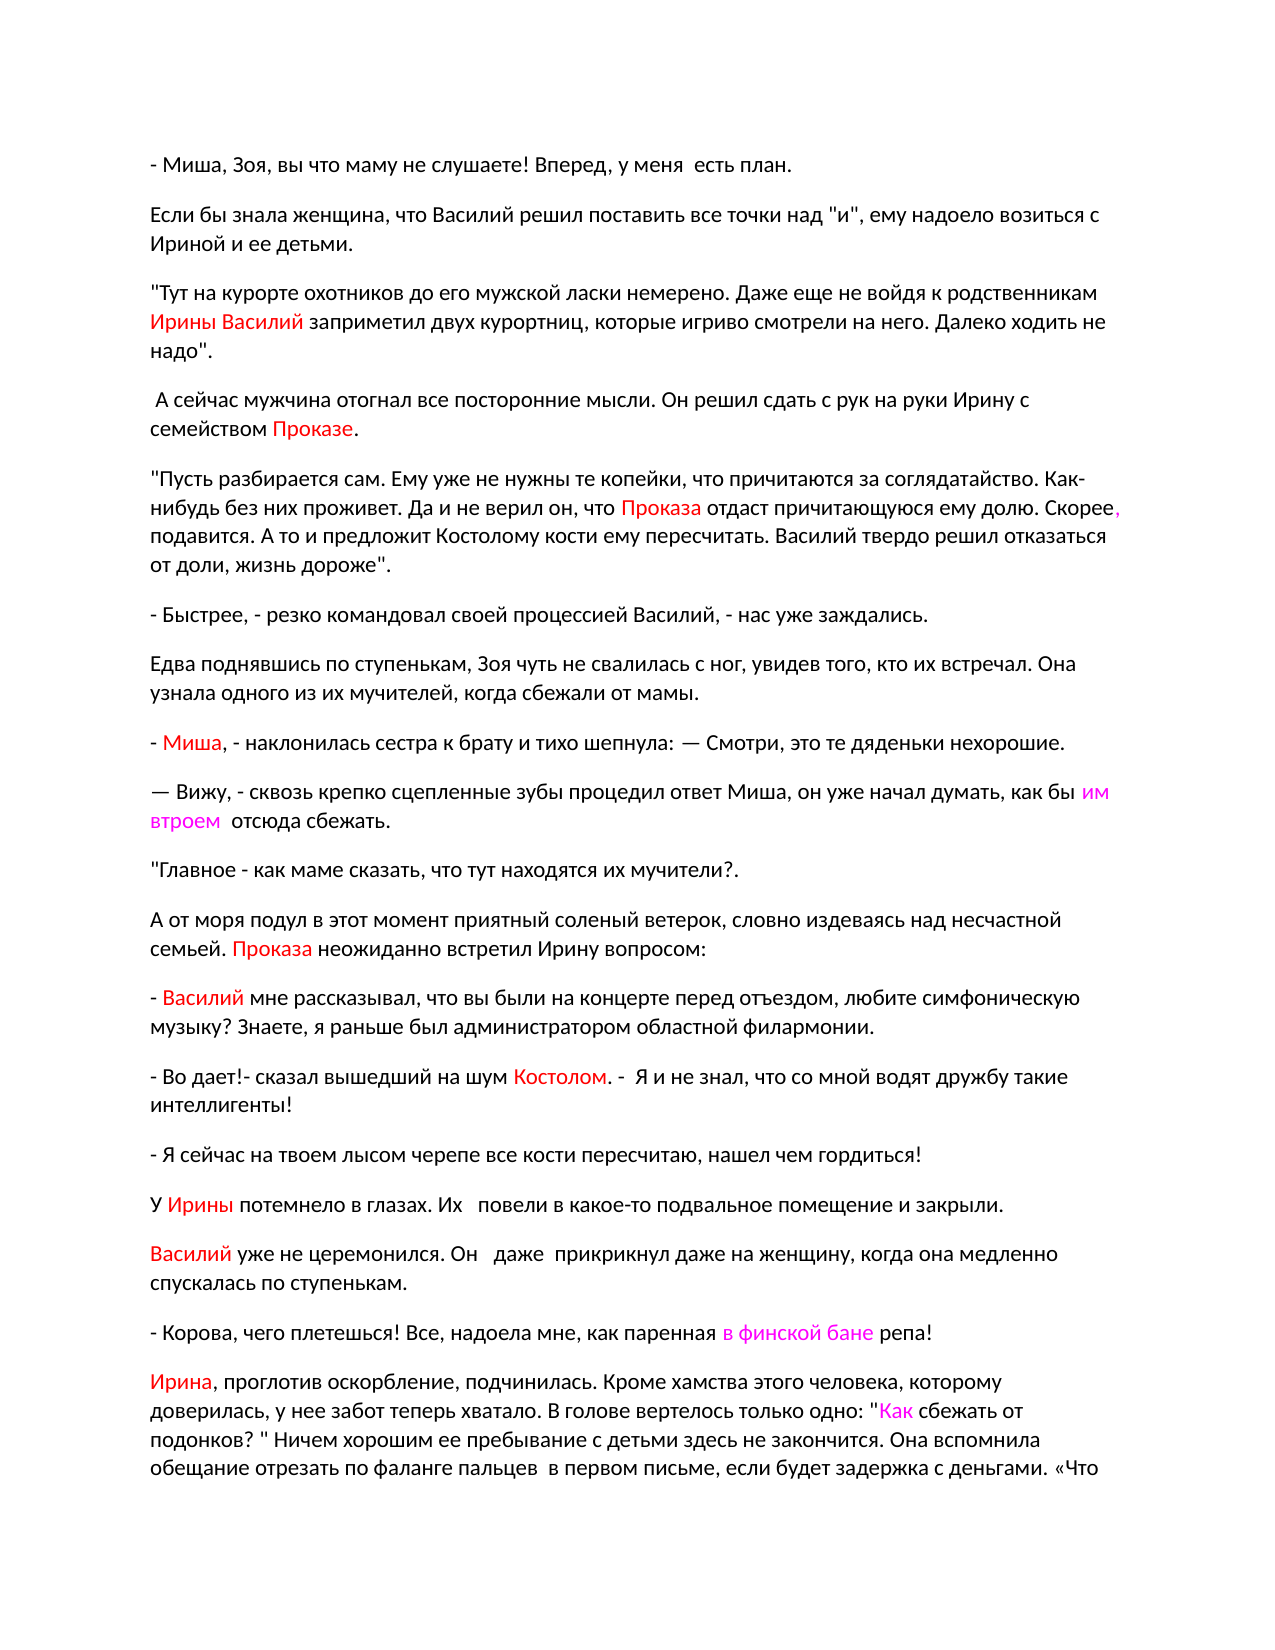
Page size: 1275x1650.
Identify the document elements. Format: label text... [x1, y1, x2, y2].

text "Пусть разбирается сам. Ему уже не нужны те копейки, что причитаются за соглядатайство. Как-нибудь без них проживет. Да и не верил он, что Проказа отдаст причитающуюся ему долю. Скорее, подавится. А то и предложит Костолому кости ему пересчитать. Василий твердо решил отказаться от доли, жизнь дороже". [150, 463, 1125, 578]
text "Главное - как маме сказать, что тут находятся их мучители?. [150, 855, 1125, 884]
text Едва поднявшись по ступенькам, Зоя чуть не свалилась с ног, увидев того, кто их встречал. Она узнала одного из их мучителей, когда сбежали от мамы. [150, 649, 1125, 706]
text А от моря подул в этот момент приятный соленый ветерок, словно издеваясь над несчастной семьей. Проказа неожиданно встретил Ирину вопросом: [150, 904, 1125, 962]
text - Корова, чего плетешься! Все, надоела мне, как паренная в финской бане репа! [150, 1317, 1125, 1346]
text - Миша, - наклонилась сестра к брату и тихо шепнула: — Смотри, это те дяденьки нехорошие. [150, 727, 1125, 756]
text - Во дает!- сказал вышедший на шум Костолом. - Я и не знал, что со мной водят дружбу такие интеллигенты! [150, 1061, 1125, 1119]
text У Ирины потемнело в глазах. Их повели в какое-то подвальное помещение и закрыли. [150, 1189, 1125, 1218]
text "Тут на курорте охотников до его мужской ласки немерено. Даже еще не войдя к родственникам Ирины Василий заприметил двух курортниц, которые игриво смотрели на него. Далеко ходить не надо". [150, 278, 1125, 364]
text - Я сейчас на твоем лысом черепе все кости пересчитаю, нашел чем гордиться! [150, 1139, 1125, 1168]
text - Быстрее, - резко командовал своей процессией Василий, - нас уже заждались. [150, 599, 1125, 628]
text А сейчас мужчина отогнал все посторонние мысли. Он решил сдать с рук на руки Ирину с семейством Проказе. [150, 385, 1125, 442]
text — Вижу, - сквозь крепко сцепленные зубы процедил ответ Миша, он уже начал думать, как бы им втроем отсюда сбежать. [150, 777, 1125, 834]
text Если бы знала женщина, что Василий решил поставить все точки над "и", ему надоело возиться с Ириной и ее детьми. [150, 199, 1125, 257]
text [150, 1367, 1125, 1482]
text Василий уже не церемонился. Он даже прикрикнул даже на женщину, когда она медленно спускалась по ступенькам. [150, 1239, 1125, 1296]
text - Миша, Зоя, вы что маму не слушаете! Вперед, у меня есть план. [150, 150, 1125, 179]
text - Василий мне рассказывал, что вы были на концерте перед отъездом, любите симфоническую музыку? Знаете, я раньше был администратором областной филармонии. [150, 983, 1125, 1040]
